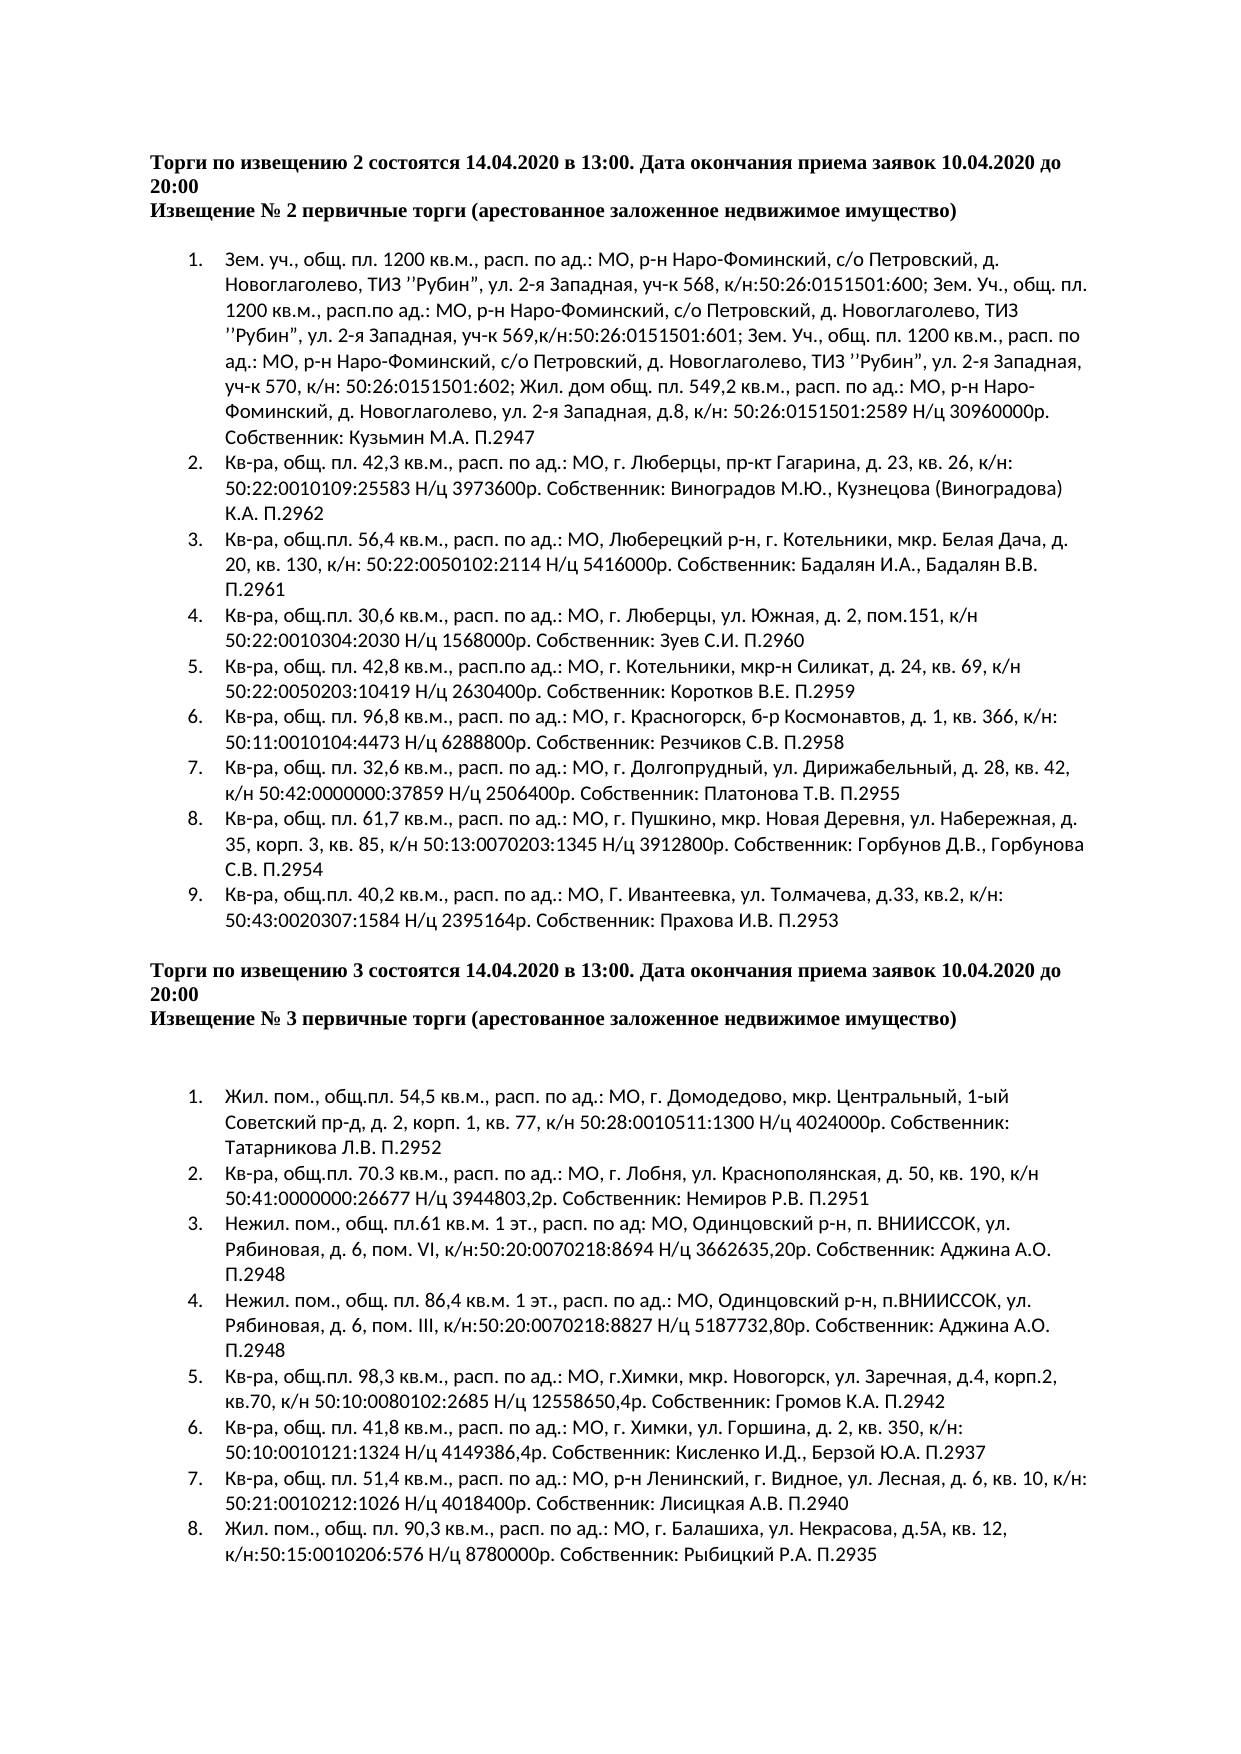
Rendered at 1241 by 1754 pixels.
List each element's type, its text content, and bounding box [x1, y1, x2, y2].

list Кв-ра, общ. пл. 32,6 кв.м., расп. по ад.: МО, г. Долгопрудный, ул. Дирижабельный, д. 28, кв. 42, к/н 50:42:0000000:37859 Н/ц 2506400р. Собственник: Платонова Т.В. П.2955 [187, 754, 1090, 805]
text Торги по извещению 3 состоятся 14.04.2020 в 13:00. Дата окончания приема заявок 10.04.2020 до 20:00 [150, 958, 1090, 1006]
list Зем. уч., общ. пл. 1200 кв.м., расп. по ад.: МО, р-н Наро-Фоминский, с/о Петровский, д. Новоглаголево, ТИЗ ’’Рубин”, ул. 2-я Западная, уч-к 568, к/н:50:26:0151501:600; Зем. Уч., общ. пл. 1200 кв.м., расп.по ад.: МО, р-н Наро-Фоминский, с/о Петровский, д. Новоглаголево, ТИЗ ’’Рубин”, ул. 2-я Западная, уч-к 569,к/н:50:26:0151501:601; Зем. Уч., общ. пл. 1200 кв.м., расп. по ад.: МО, р-н Наро-Фоминский, с/о Петровский, д. Новоглаголево, ТИЗ ’’Рубин”, ул. 2-я Западная, уч-к 570, к/н: 50:26:0151501:602; Жил. дом общ. пл. 549,2 кв.м., расп. по ад.: МО, р-н Наро-Фоминский, д. Новоглаголево, ул. 2-я Западная, д.8, к/н: 50:26:0151501:2589 Н/ц 30960000р. Собственник: Кузьмин М.А. П.2947 [187, 246, 1090, 449]
list Кв-ра, общ.пл. 98,3 кв.м., расп. по ад.: МО, г.Химки, мкр. Новогорск, ул. Заречная, д.4, корп.2, кв.70, к/н 50:10:0080102:2685 Н/ц 12558650,4р. Собственник: Громов К.А. П.2942 [187, 1363, 1090, 1414]
list Кв-ра, общ. пл. 41,8 кв.м., расп. по ад.: МО, г. Химки, ул. Горшина, д. 2, кв. 350, к/н: 50:10:0010121:1324 Н/ц 4149386,4р. Собственник: Кисленко И.Д., Берзой Ю.А. П.2937 [187, 1414, 1090, 1465]
list Жил. пом., общ. пл. 90,3 кв.м., расп. по ад.: МО, г. Балашиха, ул. Некрасова, д.5А, кв. 12, к/н:50:15:0010206:576 Н/ц 8780000р. Собственник: Рыбицкий Р.А. П.2935 [187, 1516, 1090, 1566]
text Торги по извещению 2 состоятся 14.04.2020 в 13:00. Дата окончания приема заявок 10.04.2020 до 20:00 [150, 150, 1090, 198]
text Извещение № 3 первичные торги (арестованное заложенное недвижимое имущество) [150, 1006, 1090, 1030]
list Кв-ра, общ.пл. 40,2 кв.м., расп. по ад.: МО, Г. Ивантеевка, ул. Толмачева, д.33, кв.2, к/н: 50:43:0020307:1584 Н/ц 2395164р. Собственник: Прахова И.В. П.2953 [187, 882, 1090, 932]
list Кв-ра, общ.пл. 70.3 кв.м., расп. по ад.: МО, г. Лобня, ул. Краснополянская, д. 50, кв. 190, к/н 50:41:0000000:26677 Н/ц 3944803,2р. Собственник: Немиров Р.В. П.2951 [187, 1160, 1090, 1211]
text Извещение № 2 первичные торги (арестованное заложенное недвижимое имущество) [150, 198, 1090, 222]
list Нежил. пом., общ. пл. 86,4 кв.м. 1 эт., расп. по ад.: МО, Одинцовский р-н, п.ВНИИССОК, ул. Рябиновая, д. 6, пом. III, к/н:50:20:0070218:8827 Н/ц 5187732,80р. Собственник: Аджина А.О. П.2948 [187, 1287, 1090, 1363]
list Нежил. пом., общ. пл.61 кв.м. 1 эт., расп. по ад: МО, Одинцовский р-н, п. ВНИИССОК, ул. Рябиновая, д. 6, пом. VI, к/н:50:20:0070218:8694 Н/ц 3662635,20р. Собственник: Аджина А.О. П.2948 [187, 1211, 1090, 1287]
list Кв-ра, общ. пл. 42,3 кв.м., расп. по ад.: МО, г. Люберцы, пр-кт Гагарина, д. 23, кв. 26, к/н: 50:22:0010109:25583 Н/ц 3973600р. Собственник: Виноградов М.Ю., Кузнецова (Виноградова) К.А. П.2962 [187, 449, 1090, 526]
list Жил. пом., общ.пл. 54,5 кв.м., расп. по ад.: МО, г. Домодедово, мкр. Центральный, 1-ый Советский пр-д, д. 2, корп. 1, кв. 77, к/н 50:28:0010511:1300 Н/ц 4024000р. Собственник: Татарникова Л.В. П.2952 [187, 1083, 1090, 1160]
list Кв-ра, общ.пл. 30,6 кв.м., расп. по ад.: МО, г. Люберцы, ул. Южная, д. 2, пом.151, к/н 50:22:0010304:2030 Н/ц 1568000р. Собственник: Зуев С.И. П.2960 [187, 602, 1090, 653]
list Кв-ра, общ. пл. 61,7 кв.м., расп. по ад.: МО, г. Пушкино, мкр. Новая Деревня, ул. Набережная, д. 35, корп. 3, кв. 85, к/н 50:13:0070203:1345 Н/ц 3912800р. Собственник: Горбунов Д.В., Горбунова С.В. П.2954 [187, 805, 1090, 882]
list Кв-ра, общ. пл. 96,8 кв.м., расп. по ад.: МО, г. Красногорск, б-р Космонавтов, д. 1, кв. 366, к/н: 50:11:0010104:4473 Н/ц 6288800р. Собственник: Резчиков С.В. П.2958 [187, 704, 1090, 754]
list Кв-ра, общ. пл. 51,4 кв.м., расп. по ад.: МО, р-н Ленинский, г. Видное, ул. Лесная, д. 6, кв. 10, к/н: 50:21:0010212:1026 Н/ц 4018400р. Собственник: Лисицкая А.В. П.2940 [187, 1465, 1090, 1516]
list Кв-ра, общ.пл. 56,4 кв.м., расп. по ад.: МО, Люберецкий р-н, г. Котельники, мкр. Белая Дача, д. 20, кв. 130, к/н: 50:22:0050102:2114 Н/ц 5416000р. Собственник: Бадалян И.А., Бадалян В.В. П.2961 [187, 526, 1090, 602]
list Кв-ра, общ. пл. 42,8 кв.м., расп.по ад.: МО, г. Котельники, мкр-н Силикат, д. 24, кв. 69, к/н 50:22:0050203:10419 Н/ц 2630400р. Собственник: Коротков В.Е. П.2959 [187, 653, 1090, 704]
